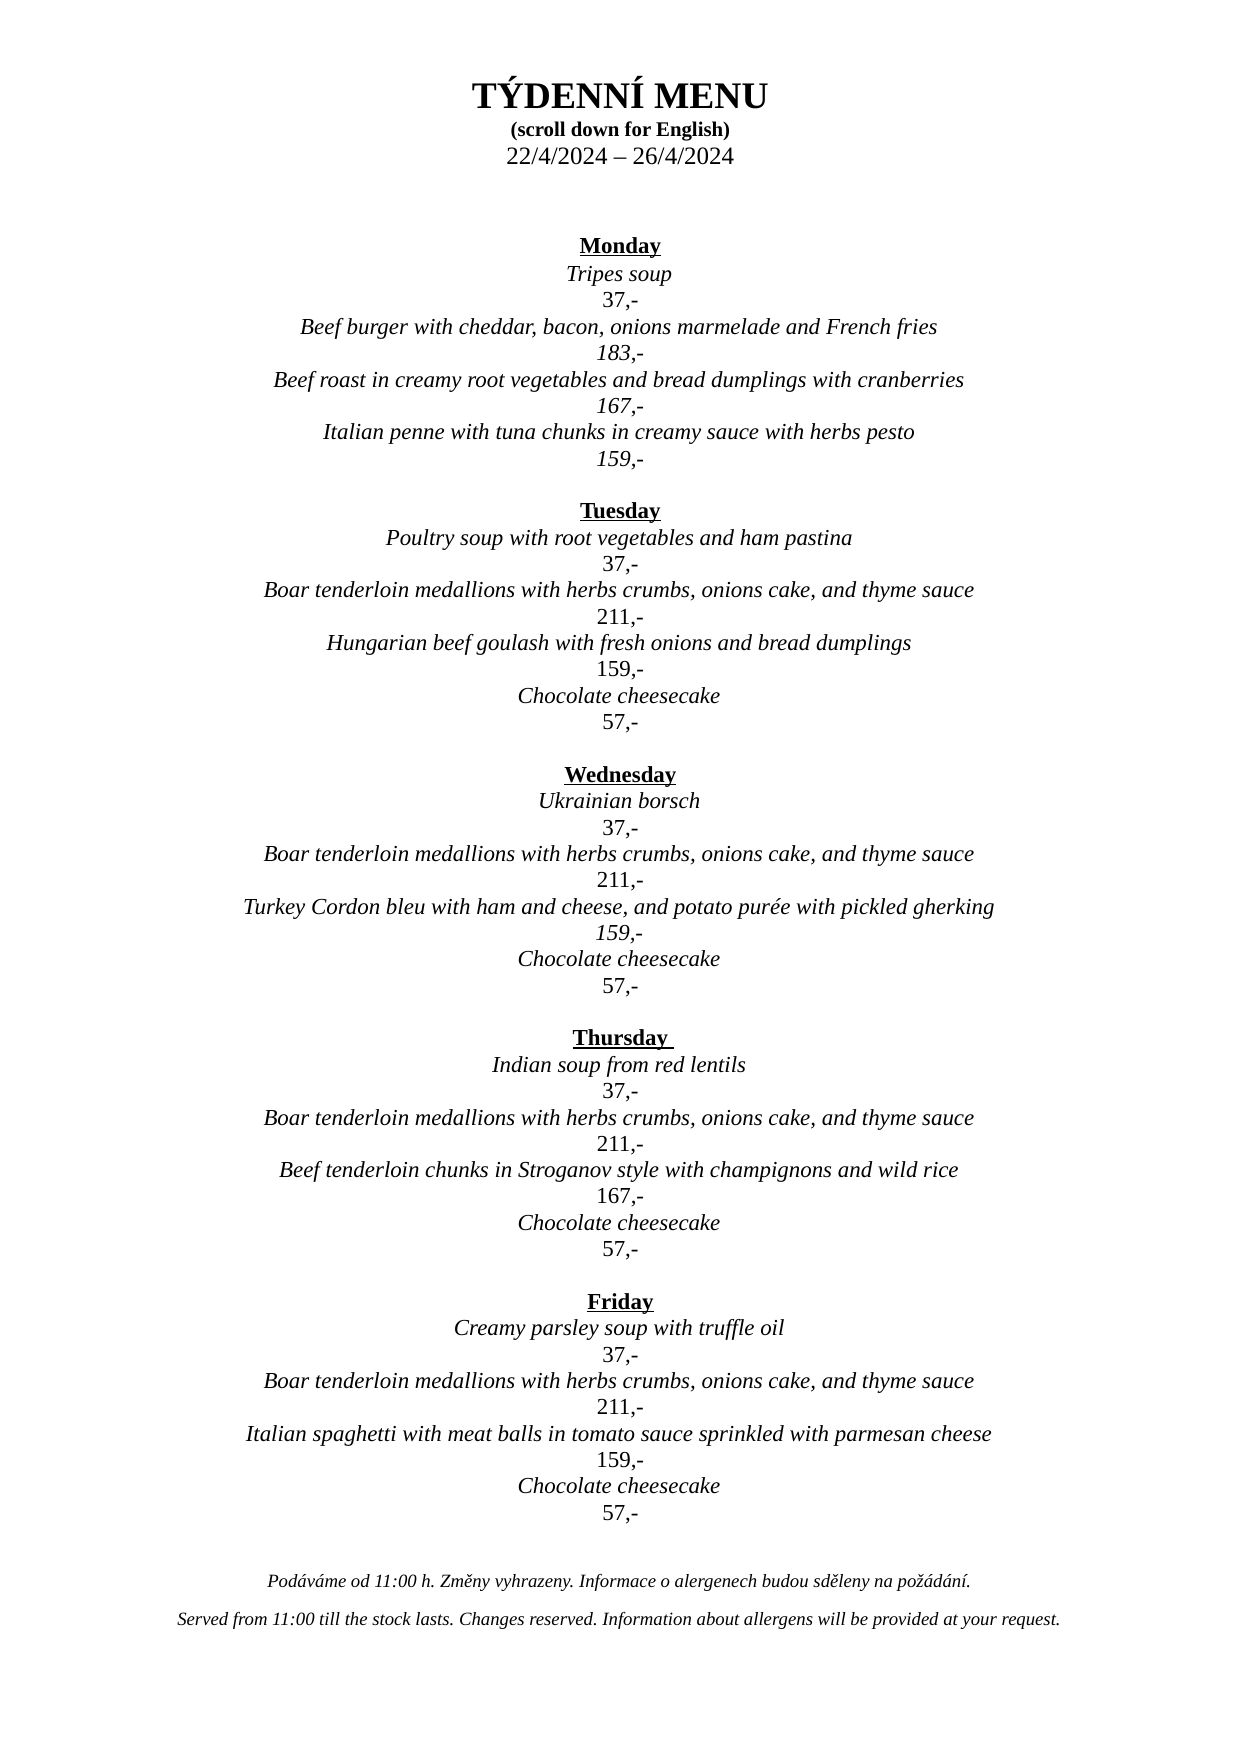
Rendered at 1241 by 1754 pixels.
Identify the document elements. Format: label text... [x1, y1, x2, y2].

text 183,- [148, 339, 1093, 366]
text Tripes soup [148, 260, 1093, 287]
text Turkey Cordon bleu with ham and cheese, and potato purée with pickled gherking [148, 893, 1093, 919]
text 211,- [148, 603, 1093, 629]
text 159,- [148, 656, 1093, 682]
text 211,- [148, 1130, 1093, 1156]
text Hungarian beef goulash with fresh onions and bread dumplings [148, 629, 1093, 656]
text 159,- [148, 919, 1093, 945]
text 37,- [148, 287, 1093, 313]
text 159,- [148, 1446, 1093, 1472]
text Chocolate cheesecake [148, 1472, 1093, 1499]
text 57,- [148, 1499, 1093, 1525]
text 57,- [148, 972, 1093, 998]
text 37,- [148, 1341, 1093, 1367]
text Chocolate cheesecake [148, 945, 1093, 972]
text Boar tenderloin medallions with herbs crumbs, onions cake, and thyme sauce [148, 1367, 1093, 1393]
text 37,- [148, 1077, 1093, 1103]
text 211,- [148, 1393, 1093, 1420]
text Chocolate cheesecake [148, 682, 1093, 708]
text 57,- [148, 708, 1093, 734]
text Indian soup from red lentils [148, 1051, 1093, 1077]
text Chocolate cheesecake [148, 1209, 1093, 1235]
text 37,- [148, 814, 1093, 840]
text Creamy parsley soup with truffle oil [148, 1314, 1093, 1341]
text Tuesday [148, 497, 1093, 524]
text Italian penne with tuna chunks in creamy sauce with herbs pesto [148, 418, 1093, 445]
text Boar tenderloin medallions with herbs crumbs, onions cake, and thyme sauce [148, 1103, 1093, 1130]
text Beef roast in creamy root vegetables and bread dumplings with cranberries [148, 366, 1093, 392]
text 211,- [148, 866, 1093, 893]
text Wednesday [148, 761, 1093, 787]
text Ukrainian borsch [148, 787, 1093, 814]
text Beef burger with cheddar, bacon, onions marmelade and French fries [148, 313, 1093, 339]
text Friday [148, 1288, 1093, 1314]
text Monday [148, 232, 1093, 258]
text 37,- [148, 550, 1093, 576]
text Boar tenderloin medallions with herbs crumbs, onions cake, and thyme sauce [148, 576, 1093, 603]
text 159,- [148, 445, 1093, 471]
text Boar tenderloin medallions with herbs crumbs, onions cake, and thyme sauce [148, 840, 1093, 866]
text 167,- [148, 1183, 1093, 1209]
text 57,- [148, 1235, 1093, 1262]
text Italian spaghetti with meat balls in tomato sauce sprinkled with parmesan cheese [148, 1420, 1093, 1446]
text 167,- [148, 392, 1093, 418]
text Beef tenderloin chunks in Stroganov style with champignons and wild rice [148, 1156, 1093, 1183]
text Thursday [148, 1024, 1093, 1051]
text Poultry soup with root vegetables and ham pastina [148, 524, 1093, 550]
